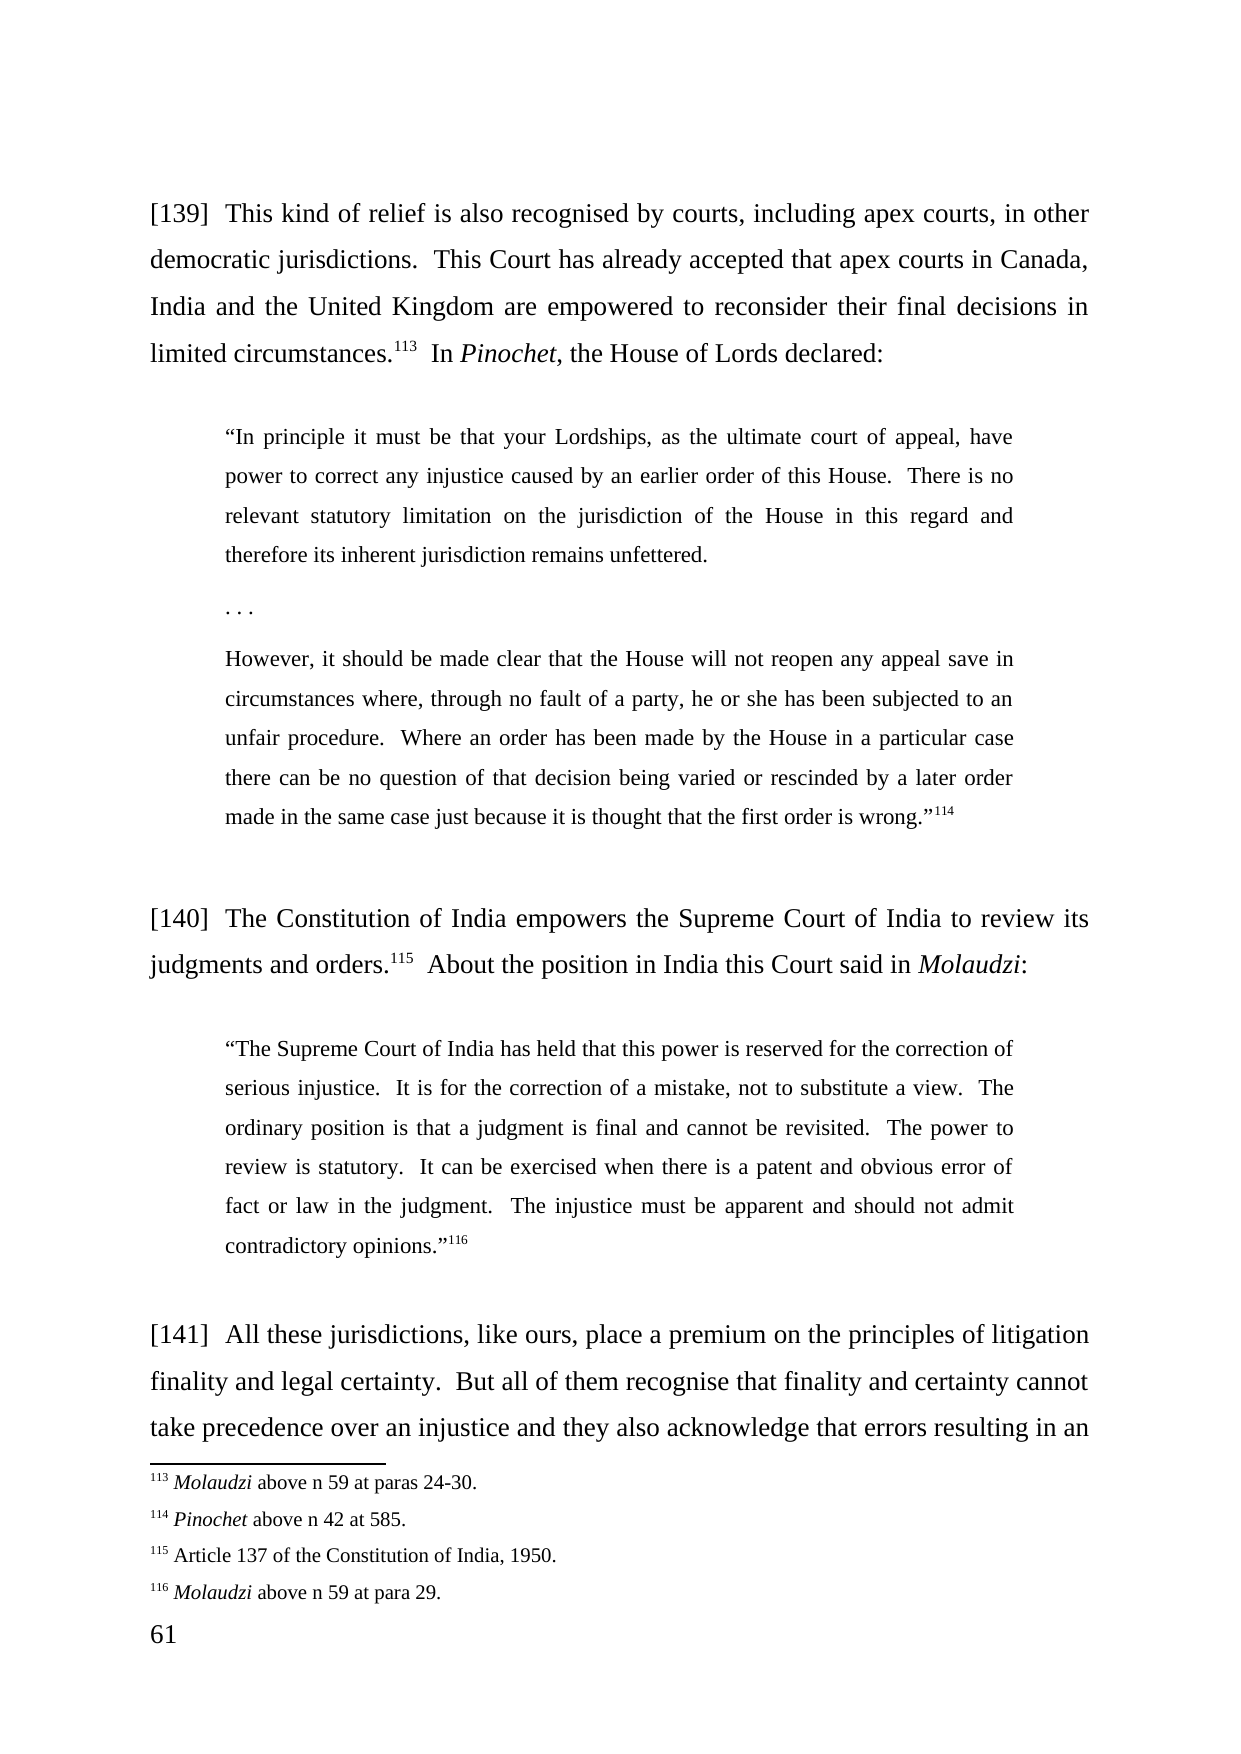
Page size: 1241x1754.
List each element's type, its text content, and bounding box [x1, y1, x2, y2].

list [150, 1318, 1090, 1443]
list [139] This kind of relief is also recognised by courts, including apex courts, in other democratic jurisdictions. This Court has already accepted that apex courts in Canada, India and the United Kingdom are empowered to reconsider their final decisions in limited circumstances. In Pinochet, the House of Lords declared: [150, 197, 1090, 368]
text “The Supreme Court of India has held that this power is reserved for the correction of serious injustice. It is for the correction of a mistake, not to substitute a view. The ordinary position is that a judgment is final and cannot be revisited. The power to review is statutory. It can be exercised when there is a patent and obvious error of fact or law in the judgment. The injustice must be apparent and should not admit contradictory opinions.” [225, 1034, 1015, 1258]
text “In principle it must be that your Lordships, as the ultimate court of appeal, have power to correct any injustice caused by an earlier order of this House. There is no relevant statutory limitation on the jurisdiction of the House in this regard and therefore its inherent jurisdiction remains unfettered. [225, 423, 1015, 568]
text . . . [225, 593, 1015, 619]
list [140] The Constitution of India empowers the Supreme Court of India to review its judgments and orders. About the position in India this Court said in Molaudzi: [150, 902, 1090, 979]
text However, it should be made clear that the House will not reopen any appeal save in circumstances where, through no fault of a party, he or she has been subjected to an unfair procedure. Where an order has been made by the House in a particular case there can be no question of that decision being varied or rescinded by a later order made in the same case just because it is thought that the first order is wrong.” [225, 645, 1015, 829]
